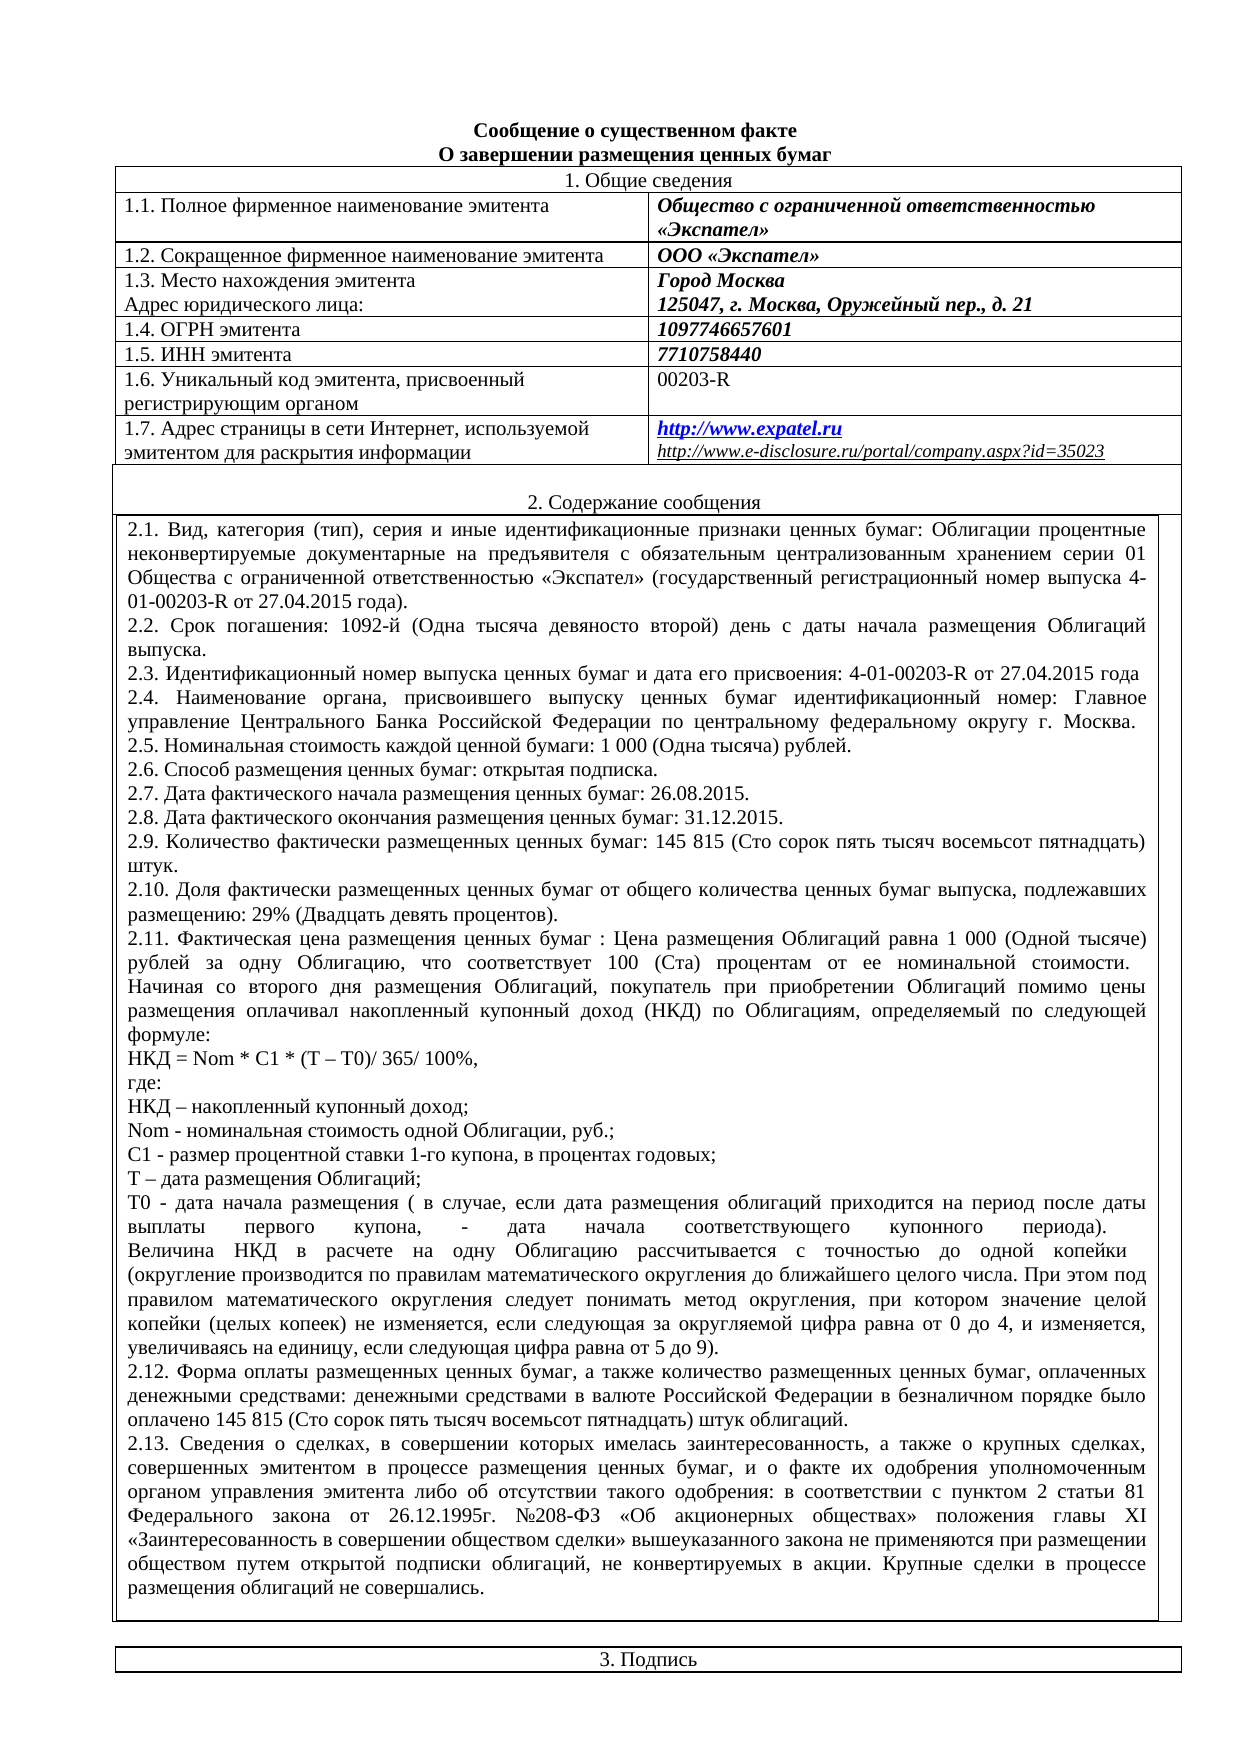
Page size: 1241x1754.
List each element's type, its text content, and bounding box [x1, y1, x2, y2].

table_cell [117, 516, 1158, 1620]
table_cell [1159, 515, 1181, 1621]
text Сообщение о существенном факте [118, 118, 1152, 142]
table_cell Город Москва 125047, г. Москва, Оружейный пер., д. 21 [649, 268, 1181, 316]
table_cell 1097746657601 [649, 317, 1181, 341]
table_cell 7710758440 [649, 342, 1181, 366]
table_cell 00203-R [649, 367, 1181, 415]
table_header 3. Подпись [116, 1648, 1181, 1671]
table_cell ООО «Экспател» [649, 243, 1181, 267]
table_header 1. Общие сведения [116, 167, 1181, 192]
table_cell Общество с ограниченной ответственностью «Экспател» [649, 193, 1181, 241]
table_cell 1.6. Уникальный код эмитента, присвоенный регистрирующим органом [116, 367, 648, 415]
text О завершении размещения ценных бумаг [118, 142, 1152, 166]
table_cell 1.1. Полное фирменное наименование эмитента [116, 193, 648, 241]
table_cell 1.3. Место нахождения эмитента Адрес юридического лица: [116, 268, 648, 316]
table_cell 2. Содержание сообщения [113, 465, 1181, 514]
table_cell 1.5. ИНН эмитента [116, 342, 648, 366]
table_cell 1.2. Сокращенное фирменное наименование эмитента [116, 243, 648, 267]
table_cell 1.7. Адрес страницы в сети Интернет, используемой эмитентом для раскрытия информации [116, 416, 648, 464]
table_cell http://www.expatel.ru http://www.e-disclosure.ru/portal/company.aspx?id=35023 [649, 416, 1181, 464]
table_cell 1.4. ОГРН эмитента [116, 317, 648, 341]
